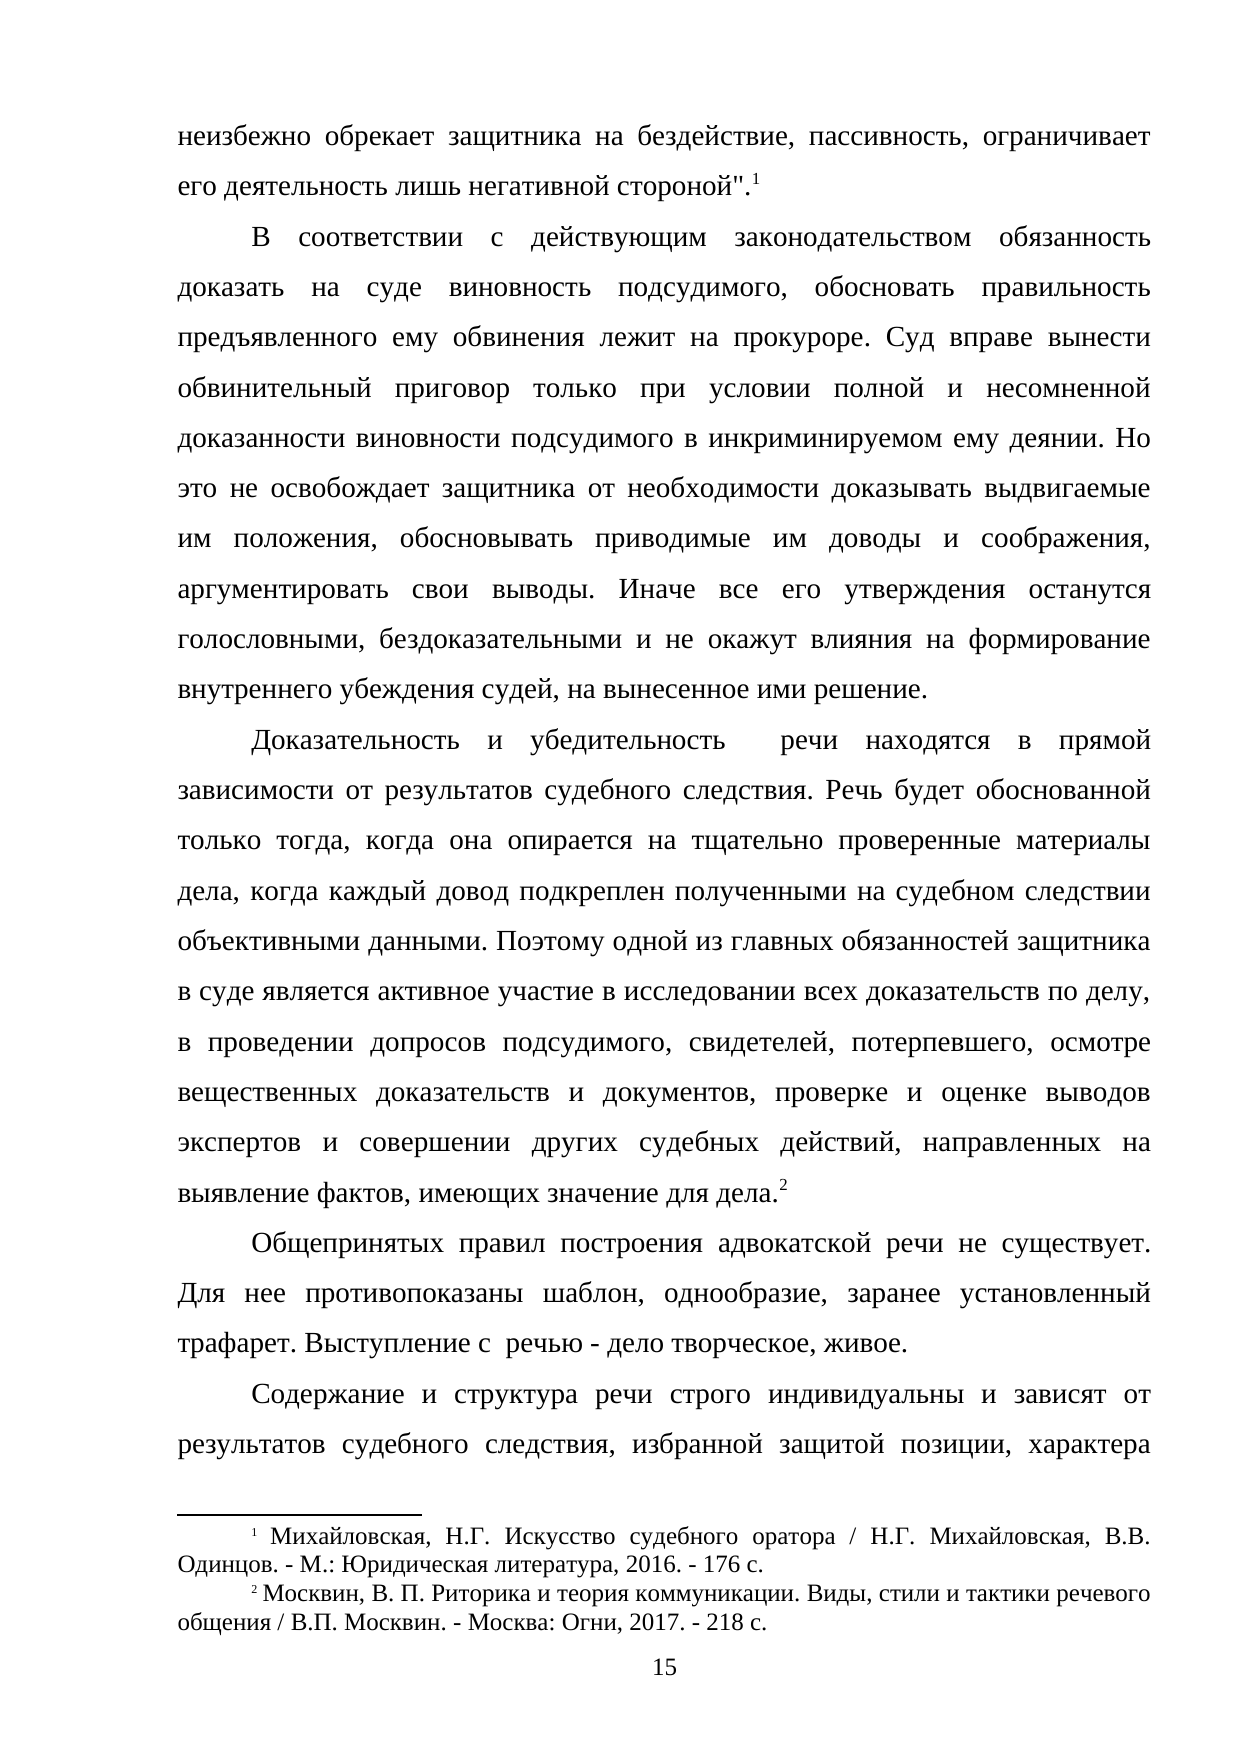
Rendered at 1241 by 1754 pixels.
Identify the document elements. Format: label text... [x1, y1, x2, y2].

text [177, 118, 1152, 202]
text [177, 1376, 1152, 1460]
text Доказательность и убедительность речи находятся в прямой зависимости от результатов судебного следствия. Речь будет обоснованной только тогда, когда она опирается на тщательно проверенные материалы дела, когда каждый довод подкреплен полученными на судебном следствии объективными данными. Поэтому одной из главных обязанностей защитника в суде является активное участие в исследовании всех доказательств по делу, в проведении допросов подсудимого, свидетелей, потерпевшего, осмотре вещественных доказательств и документов, проверке и оценке выводов экспертов и совершении других судебных действий, направленных на выявление фактов, имеющих значение для дела. [177, 722, 1152, 1208]
text В соответствии с действующим законодательством обязанность доказать на суде виновность подсудимого, обосновать правильность предъявленного ему обвинения лежит на прокуроре. Суд вправе вынести обвинительный приговор только при условии полной и несомненной доказанности виновности подсудимого в инкриминируемом ему деянии. Но это не освобождает защитника от необходимости доказывать выдвигаемые им положения, обосновывать приводимые им доводы и соображения, аргументировать свои выводы. Иначе все его утверждения останутся голословными, бездоказательными и не окажут влияния на формирование внутреннего убеждения судей, на вынесенное ими решение. [177, 219, 1152, 705]
text Общепринятых правил построения адвокатской речи не существует. Для нее противопоказаны шаблон, однообразие, заранее установленный трафарет. Выступление с речью - дело творческое, живое. [177, 1225, 1152, 1359]
